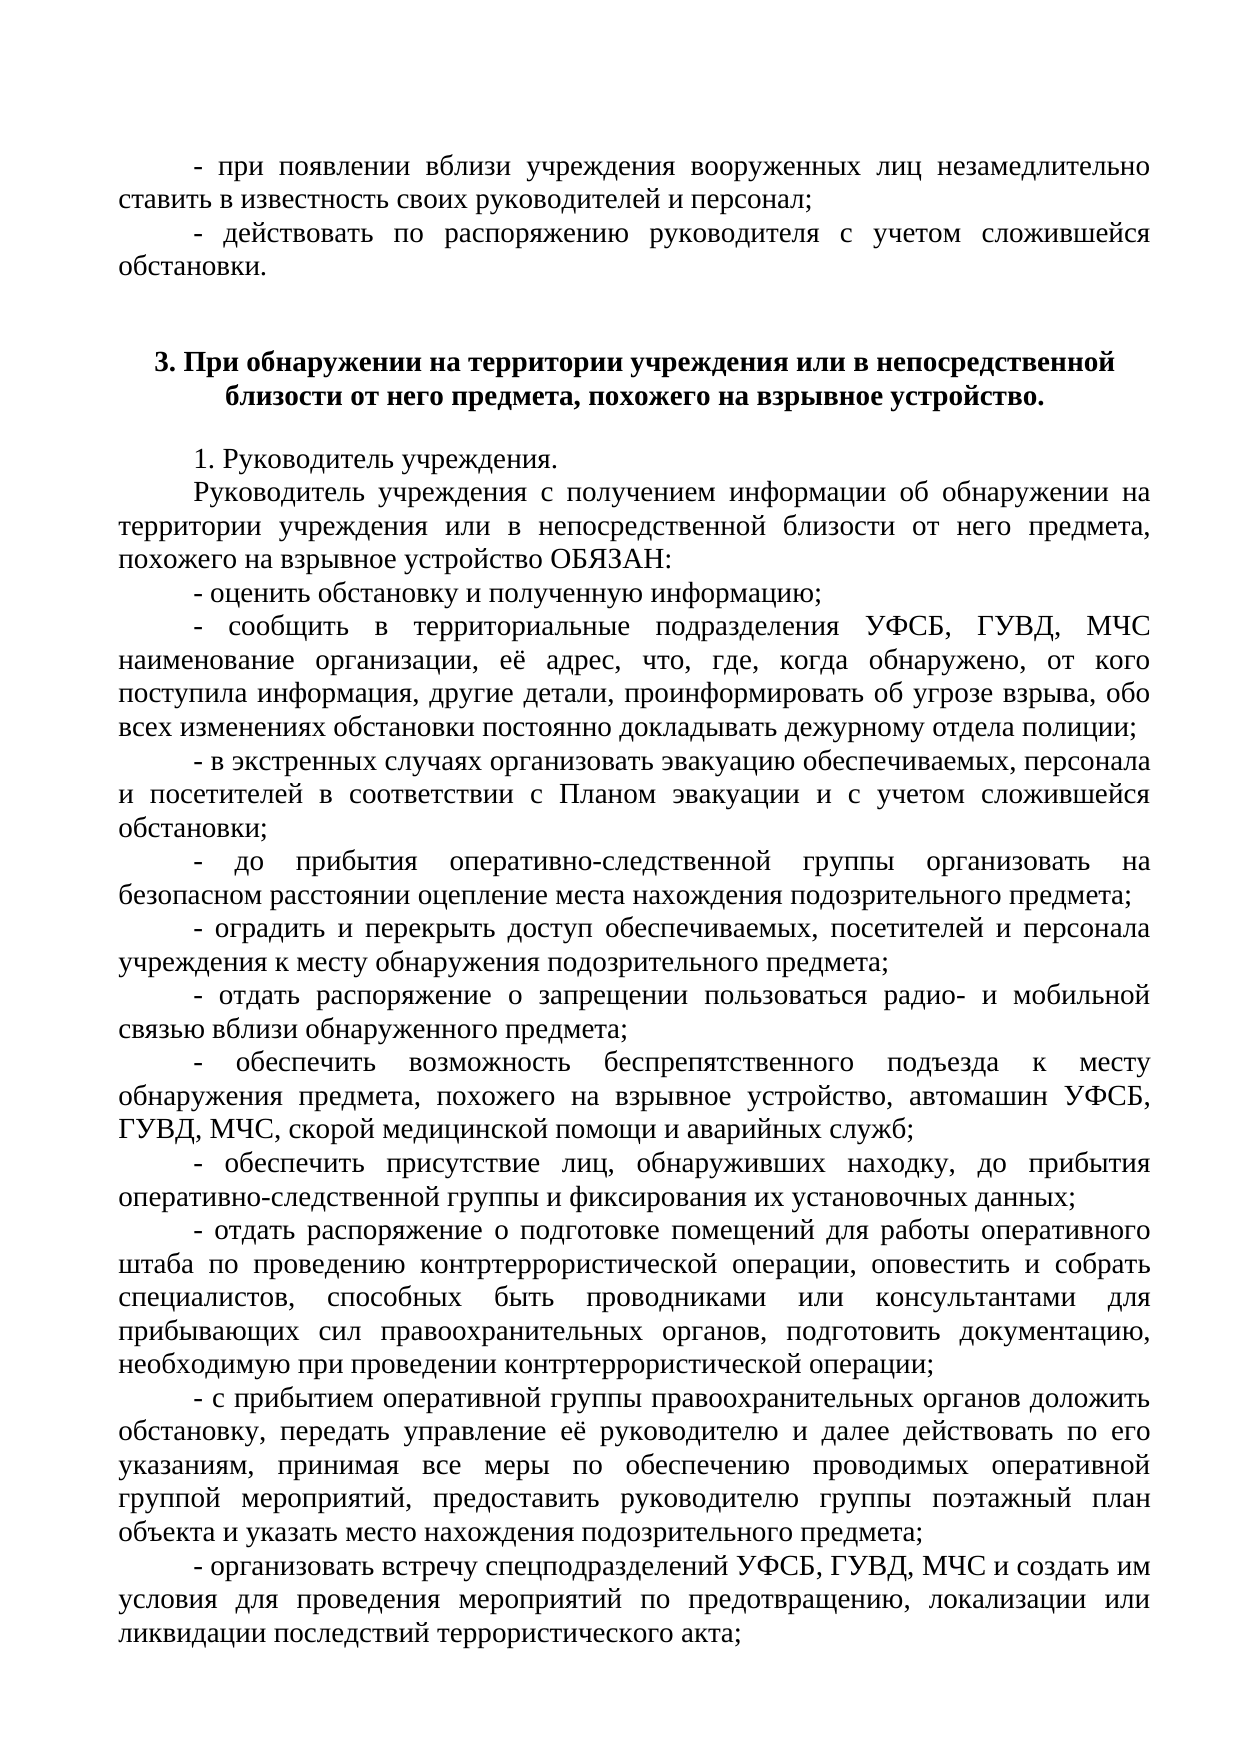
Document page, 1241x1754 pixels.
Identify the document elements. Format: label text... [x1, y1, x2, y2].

text - отдать распоряжение о подготовке помещений для работы оперативного штаба по проведению контртеррористической операции, оповестить и собрать специалистов, способных быть проводниками или консультантами для прибывающих сил правоохранительных органов, подготовить документацию, необходимую при проведении контртеррористической операции; [118, 1212, 1151, 1380]
text - обеспечить присутствие лиц, обнаруживших находку, до прибытия оперативно-следственной группы и фиксирования их установочных данных; [118, 1145, 1151, 1212]
text - организовать встречу спецподразделений УФСБ, ГУВД, МЧС и создать им условия для проведения мероприятий по предотвращению, локализации или ликвидации последствий террористического акта; [118, 1548, 1151, 1648]
text 1. Руководитель учреждения. [118, 441, 1151, 474]
text - до прибытия оперативно-следственной группы организовать на безопасном расстоянии оцепление места нахождения подозрительного предмета; [118, 843, 1151, 910]
text - оценить обстановку и полученную информацию; [118, 575, 1151, 608]
text Руководитель учреждения с получением информации об обнаружении на территории учреждения или в непосредственной близости от него предмета, похожего на взрывное устройство ОБЯЗАН: [118, 474, 1151, 575]
text - при появлении вблизи учреждения вооруженных лиц незамедлительно ставить в известность своих руководителей и персонал; [118, 148, 1151, 215]
text - оградить и перекрыть доступ обеспечиваемых, посетителей и персонала учреждения к месту обнаружения подозрительного предмета; [118, 910, 1151, 977]
text - с прибытием оперативной группы правоохранительных органов доложить обстановку, передать управление её руководителю и далее действовать по его указаниям, принимая все меры по обеспечению проводимых оперативной группой мероприятий, предоставить руководителю группы поэтажный план объекта и указать место нахождения подозрительного предмета; [118, 1380, 1151, 1548]
text - действовать по распоряжению руководителя с учетом сложившейся обстановки. [118, 215, 1151, 282]
text - сообщить в территориальные подразделения УФСБ, ГУВД, МЧС наименование организации, её адрес, что, где, когда обнаружено, от кого поступила информация, другие детали, проинформировать об угрозе взрыва, обо всех изменениях обстановки постоянно докладывать дежурному отдела полиции; [118, 608, 1151, 743]
text - в экстренных случаях организовать эвакуацию обеспечиваемых, персонала и посетителей в соответствии с Планом эвакуации и с учетом сложившейся обстановки; [118, 743, 1151, 843]
text 3. При обнаружении на территории учреждения или в непосредственной близости от него предмета, похожего на взрывное устройство. [118, 344, 1151, 412]
text - обеспечить возможность беспрепятственного подъезда к месту обнаружения предмета, похожего на взрывное устройство, автомашин УФСБ, ГУВД, МЧС, скорой медицинской помощи и аварийных служб; [118, 1044, 1151, 1145]
text - отдать распоряжение о запрещении пользоваться радио- и мобильной связью вблизи обнаруженного предмета; [118, 977, 1151, 1044]
